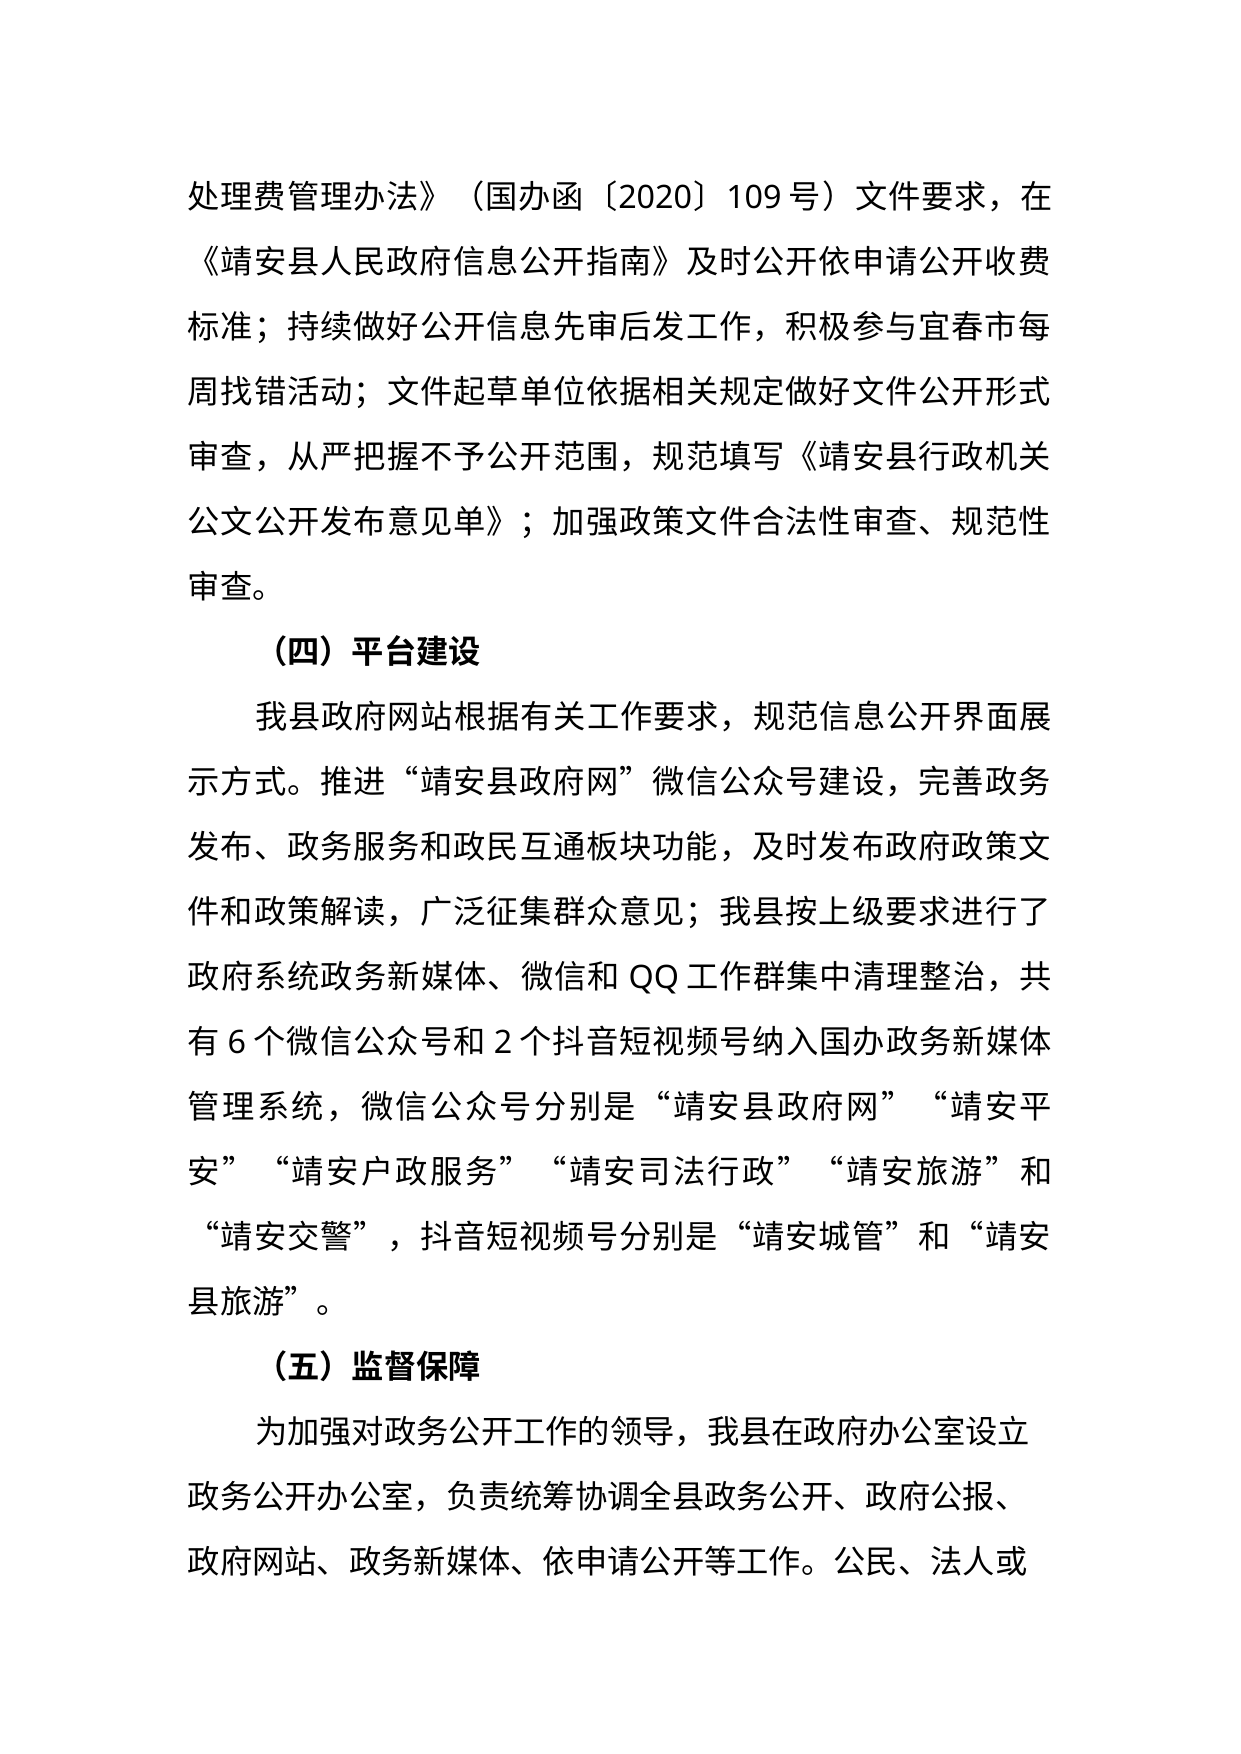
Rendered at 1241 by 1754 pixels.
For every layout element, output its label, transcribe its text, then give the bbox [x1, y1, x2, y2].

text 我县政府网站根据有关工作要求，规范信息公开界面展示方式。推进“靖安县政府网”微信公众号建设，完善政务发布、政务服务和政民互通板块功能，及时发布政府政策文件和政策解读，广泛征集群众意见；我县按上级要求进行了政府系统政务新媒体、微信和QQ工作群集中清理整治，共有6个微信公众号和2个抖音短视频号纳入国办政务新媒体管理系统，微信公众号分别是“靖安县政府网”“靖安平安”“靖安户政服务”“靖安司法行政”“靖安旅游”和“靖安交警”，抖音短视频号分别是“靖安城管”和“靖安县旅游”。 [187, 682, 1053, 1332]
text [187, 162, 1053, 617]
text （四）平台建设 [187, 617, 1053, 682]
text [187, 1397, 1053, 1592]
text （五）监督保障 [187, 1332, 1053, 1397]
